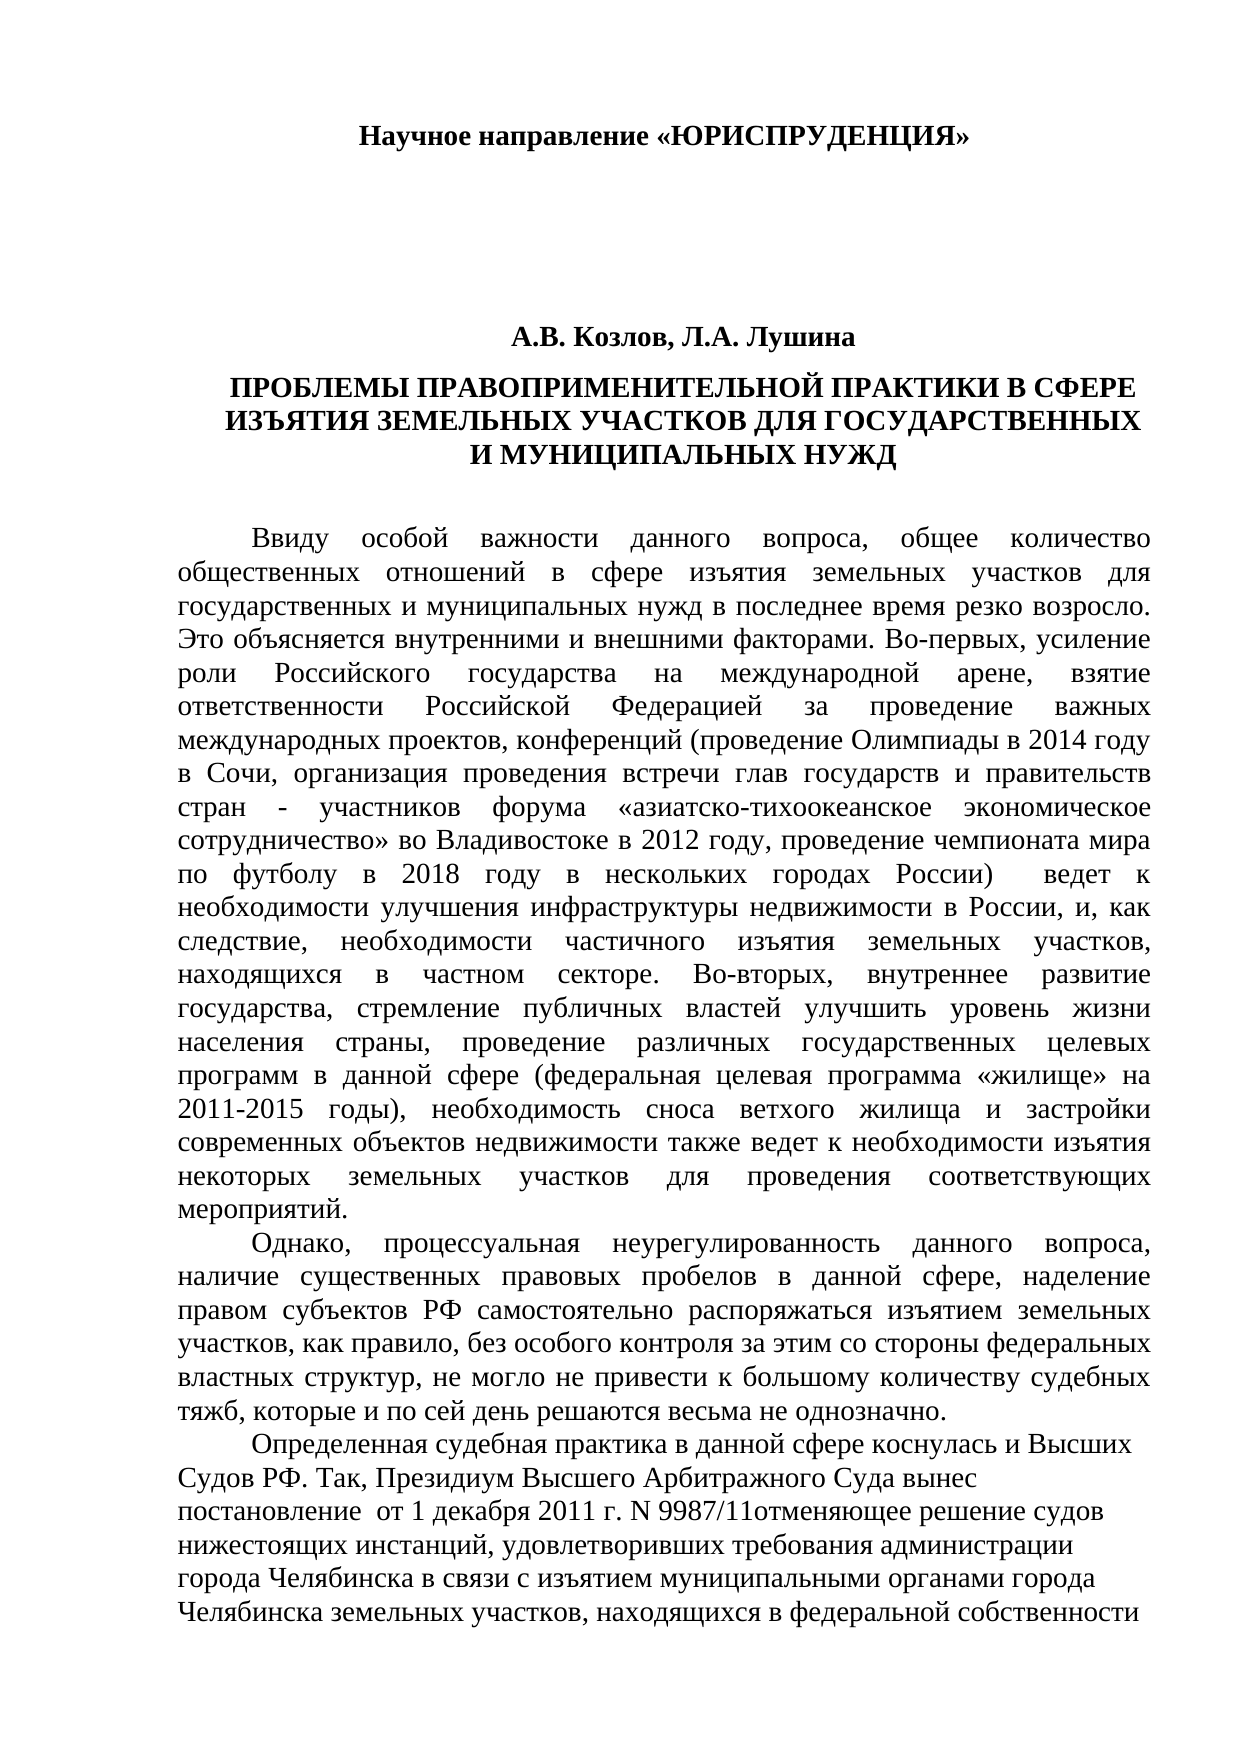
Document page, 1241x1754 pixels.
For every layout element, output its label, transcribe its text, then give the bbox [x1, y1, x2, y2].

text Научное направление «ЮРИСПРУДЕНЦИЯ» [177, 118, 1152, 152]
text Однако, процессуальная неурегулированность данного вопроса, наличие существенных правовых пробелов в данной сфере, наделение правом субъектов РФ самостоятельно распоряжаться изъятием земельных участков, как правило, без особого контроля за этим со стороны федеральных властных структур, не могло не привести к большому количеству судебных тяжб, которые и по сей день решаются весьма не однозначно. [177, 1225, 1152, 1426]
text Ввиду особой важности данного вопроса, общее количество общественных отношений в сфере изъятия земельных участков для государственных и муниципальных нужд в последнее время резко возросло. Это объясняется внутренними и внешними факторами. Во-первых, усиление роли Российского государства на международной арене, взятие ответственности Российской Федерацией за проведение важных международных проектов, конференций (проведение Олимпиады в 2014 году в Сочи, организация проведения встречи глав государств и правительств стран - участников форума «азиатско-тихоокеанское экономическое сотрудничество» во Владивостоке в 2012 году, проведение чемпионата мира по футболу в 2018 году в нескольких городах России) ведет к необходимости улучшения инфраструктуры недвижимости в России, и, как следствие, необходимости частичного изъятия земельных участков, находящихся в частном секторе. Во-вторых, внутреннее развитие государства, стремление публичных властей улучшить уровень жизни населения страны, проведение различных государственных целевых программ в данной сфере (федеральная целевая программа «жилище» на 2011-2015 годы), необходимость сноса ветхого жилища и застройки современных объектов недвижимости также ведет к необходимости изъятия некоторых земельных участков для проведения соответствующих мероприятий. [177, 521, 1152, 1225]
text А.В. Козлов, Л.А. Лушина [215, 319, 1152, 353]
text ПРОБЛЕМЫ ПРАВОПРИМЕНИТЕЛЬНОЙ ПРАКТИКИ В СФЕРЕ ИЗЪЯТИЯ ЗЕМЕЛЬНЫХ УЧАСТКОВ ДЛЯ ГОСУДАРСТВЕННЫХ И МУНИЦИПАЛЬНЫХ НУЖД [215, 370, 1152, 470]
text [177, 1426, 1152, 1627]
